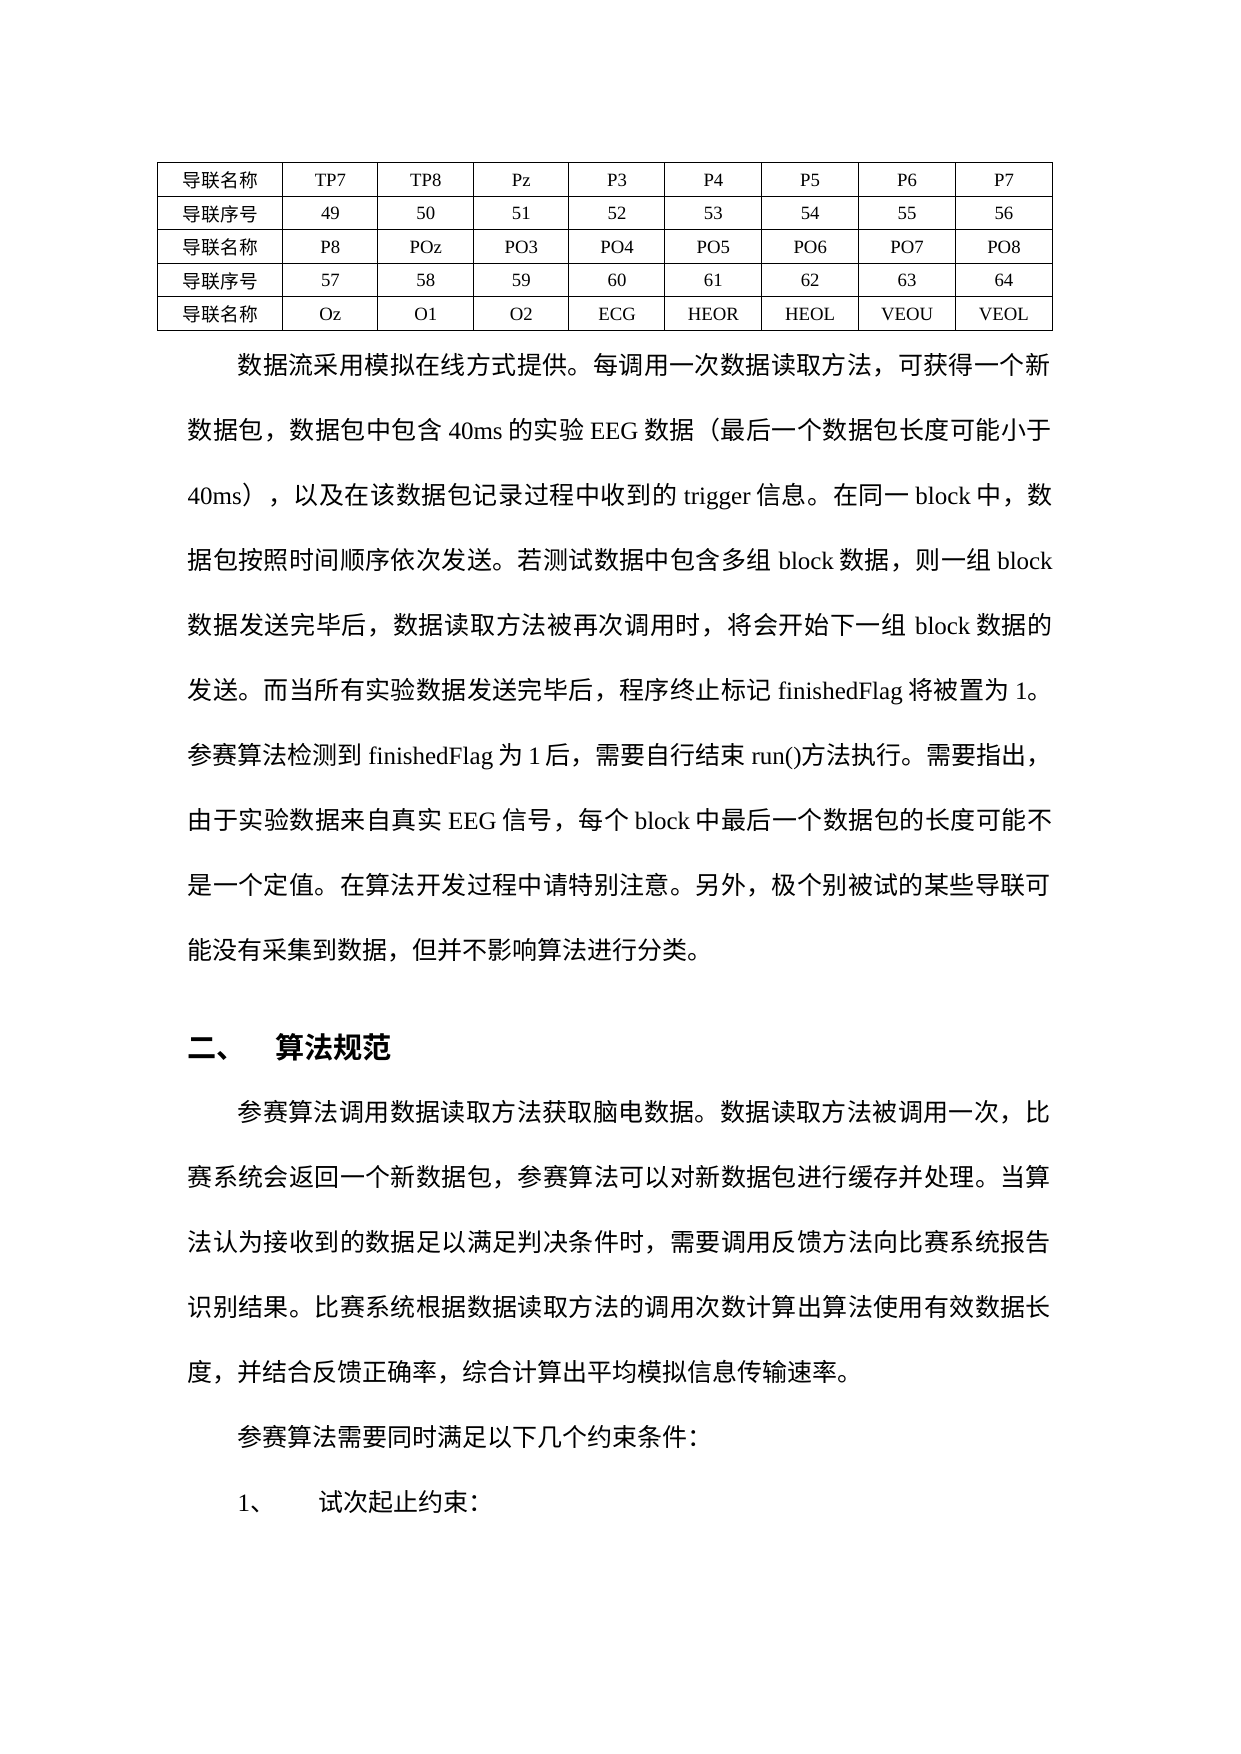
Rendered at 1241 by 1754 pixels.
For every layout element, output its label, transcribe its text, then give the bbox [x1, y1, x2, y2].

table_cell 导联序号 [158, 264, 282, 296]
table_cell POz [378, 230, 473, 263]
list 算法规范 [187, 1013, 1053, 1078]
table_cell PO6 [762, 230, 858, 263]
table_cell 54 [762, 197, 858, 229]
text 数据流采用模拟在线方式提供。每调用一次数据读取方法，可获得一个新数据包，数据包中包含40ms的实验EEG数据（最后一个数据包长度可能小于40ms），以及在该数据包记录过程中收到的trigger信息。在同一block中，数据包按照时间顺序依次发送。若测试数据中包含多组block数据，则一组block数据发送完毕后，数据读取方法被再次调用时，将会开始下一组block数据的发送。而当所有实验数据发送完毕后，程序终止标记finishedFlag将被置为1。参赛算法检测到finishedFlag为1后，需要自行结束run()方法执行。需要指出，由于实验数据来自真实EEG信号，每个block中最后一个数据包的长度可能不是一个定值。在算法开发过程中请特别注意。另外，极个别被试的某些导联可能没有采集到数据，但并不影响算法进行分类。 [187, 331, 1053, 981]
table_cell Pz [474, 163, 568, 196]
table_cell 56 [956, 197, 1052, 229]
table_cell 60 [569, 264, 664, 296]
table_cell PO3 [474, 230, 568, 263]
table_cell P8 [283, 230, 377, 263]
table_cell P4 [665, 163, 761, 196]
table_cell 59 [474, 264, 568, 296]
table_cell P5 [762, 163, 858, 196]
text 参赛算法调用数据读取方法获取脑电数据。数据读取方法被调用一次，比赛系统会返回一个新数据包，参赛算法可以对新数据包进行缓存并处理。当算法认为接收到的数据足以满足判决条件时，需要调用反馈方法向比赛系统报告识别结果。比赛系统根据数据读取方法的调用次数计算出算法使用有效数据长度，并结合反馈正确率，综合计算出平均模拟信息传输速率。 [187, 1078, 1053, 1403]
table_cell Oz [283, 297, 377, 330]
text 参赛算法需要同时满足以下几个约束条件： [187, 1403, 1053, 1468]
table_cell HEOR [665, 297, 761, 330]
table_cell VEOL [956, 297, 1052, 330]
table_cell TP8 [378, 163, 473, 196]
table_cell 51 [474, 197, 568, 229]
table_cell O2 [474, 297, 568, 330]
table_cell 导联名称 [158, 230, 282, 263]
table_cell 53 [665, 197, 761, 229]
list 试次起止约束： [187, 1468, 1053, 1533]
table_cell 导联序号 [158, 197, 282, 229]
table_cell 50 [378, 197, 473, 229]
table_cell ECG [569, 297, 664, 330]
table_cell 62 [762, 264, 858, 296]
table_cell P6 [859, 163, 955, 196]
table_cell PO4 [569, 230, 664, 263]
table_cell VEOU [859, 297, 955, 330]
table_cell 58 [378, 264, 473, 296]
table_cell 导联名称 [158, 297, 282, 330]
table_cell PO7 [859, 230, 955, 263]
table_cell 导联名称 [158, 163, 282, 196]
table_cell 55 [859, 197, 955, 229]
table_cell PO8 [956, 230, 1052, 263]
table_cell 61 [665, 264, 761, 296]
table_cell 52 [569, 197, 664, 229]
table_cell HEOL [762, 297, 858, 330]
table_cell 63 [859, 264, 955, 296]
table_cell 64 [956, 264, 1052, 296]
table_cell O1 [378, 297, 473, 330]
table_cell TP7 [283, 163, 377, 196]
table_cell P7 [956, 163, 1052, 196]
table_cell PO5 [665, 230, 761, 263]
table_cell 49 [283, 197, 377, 229]
table_cell 57 [283, 264, 377, 296]
table_cell P3 [569, 163, 664, 196]
